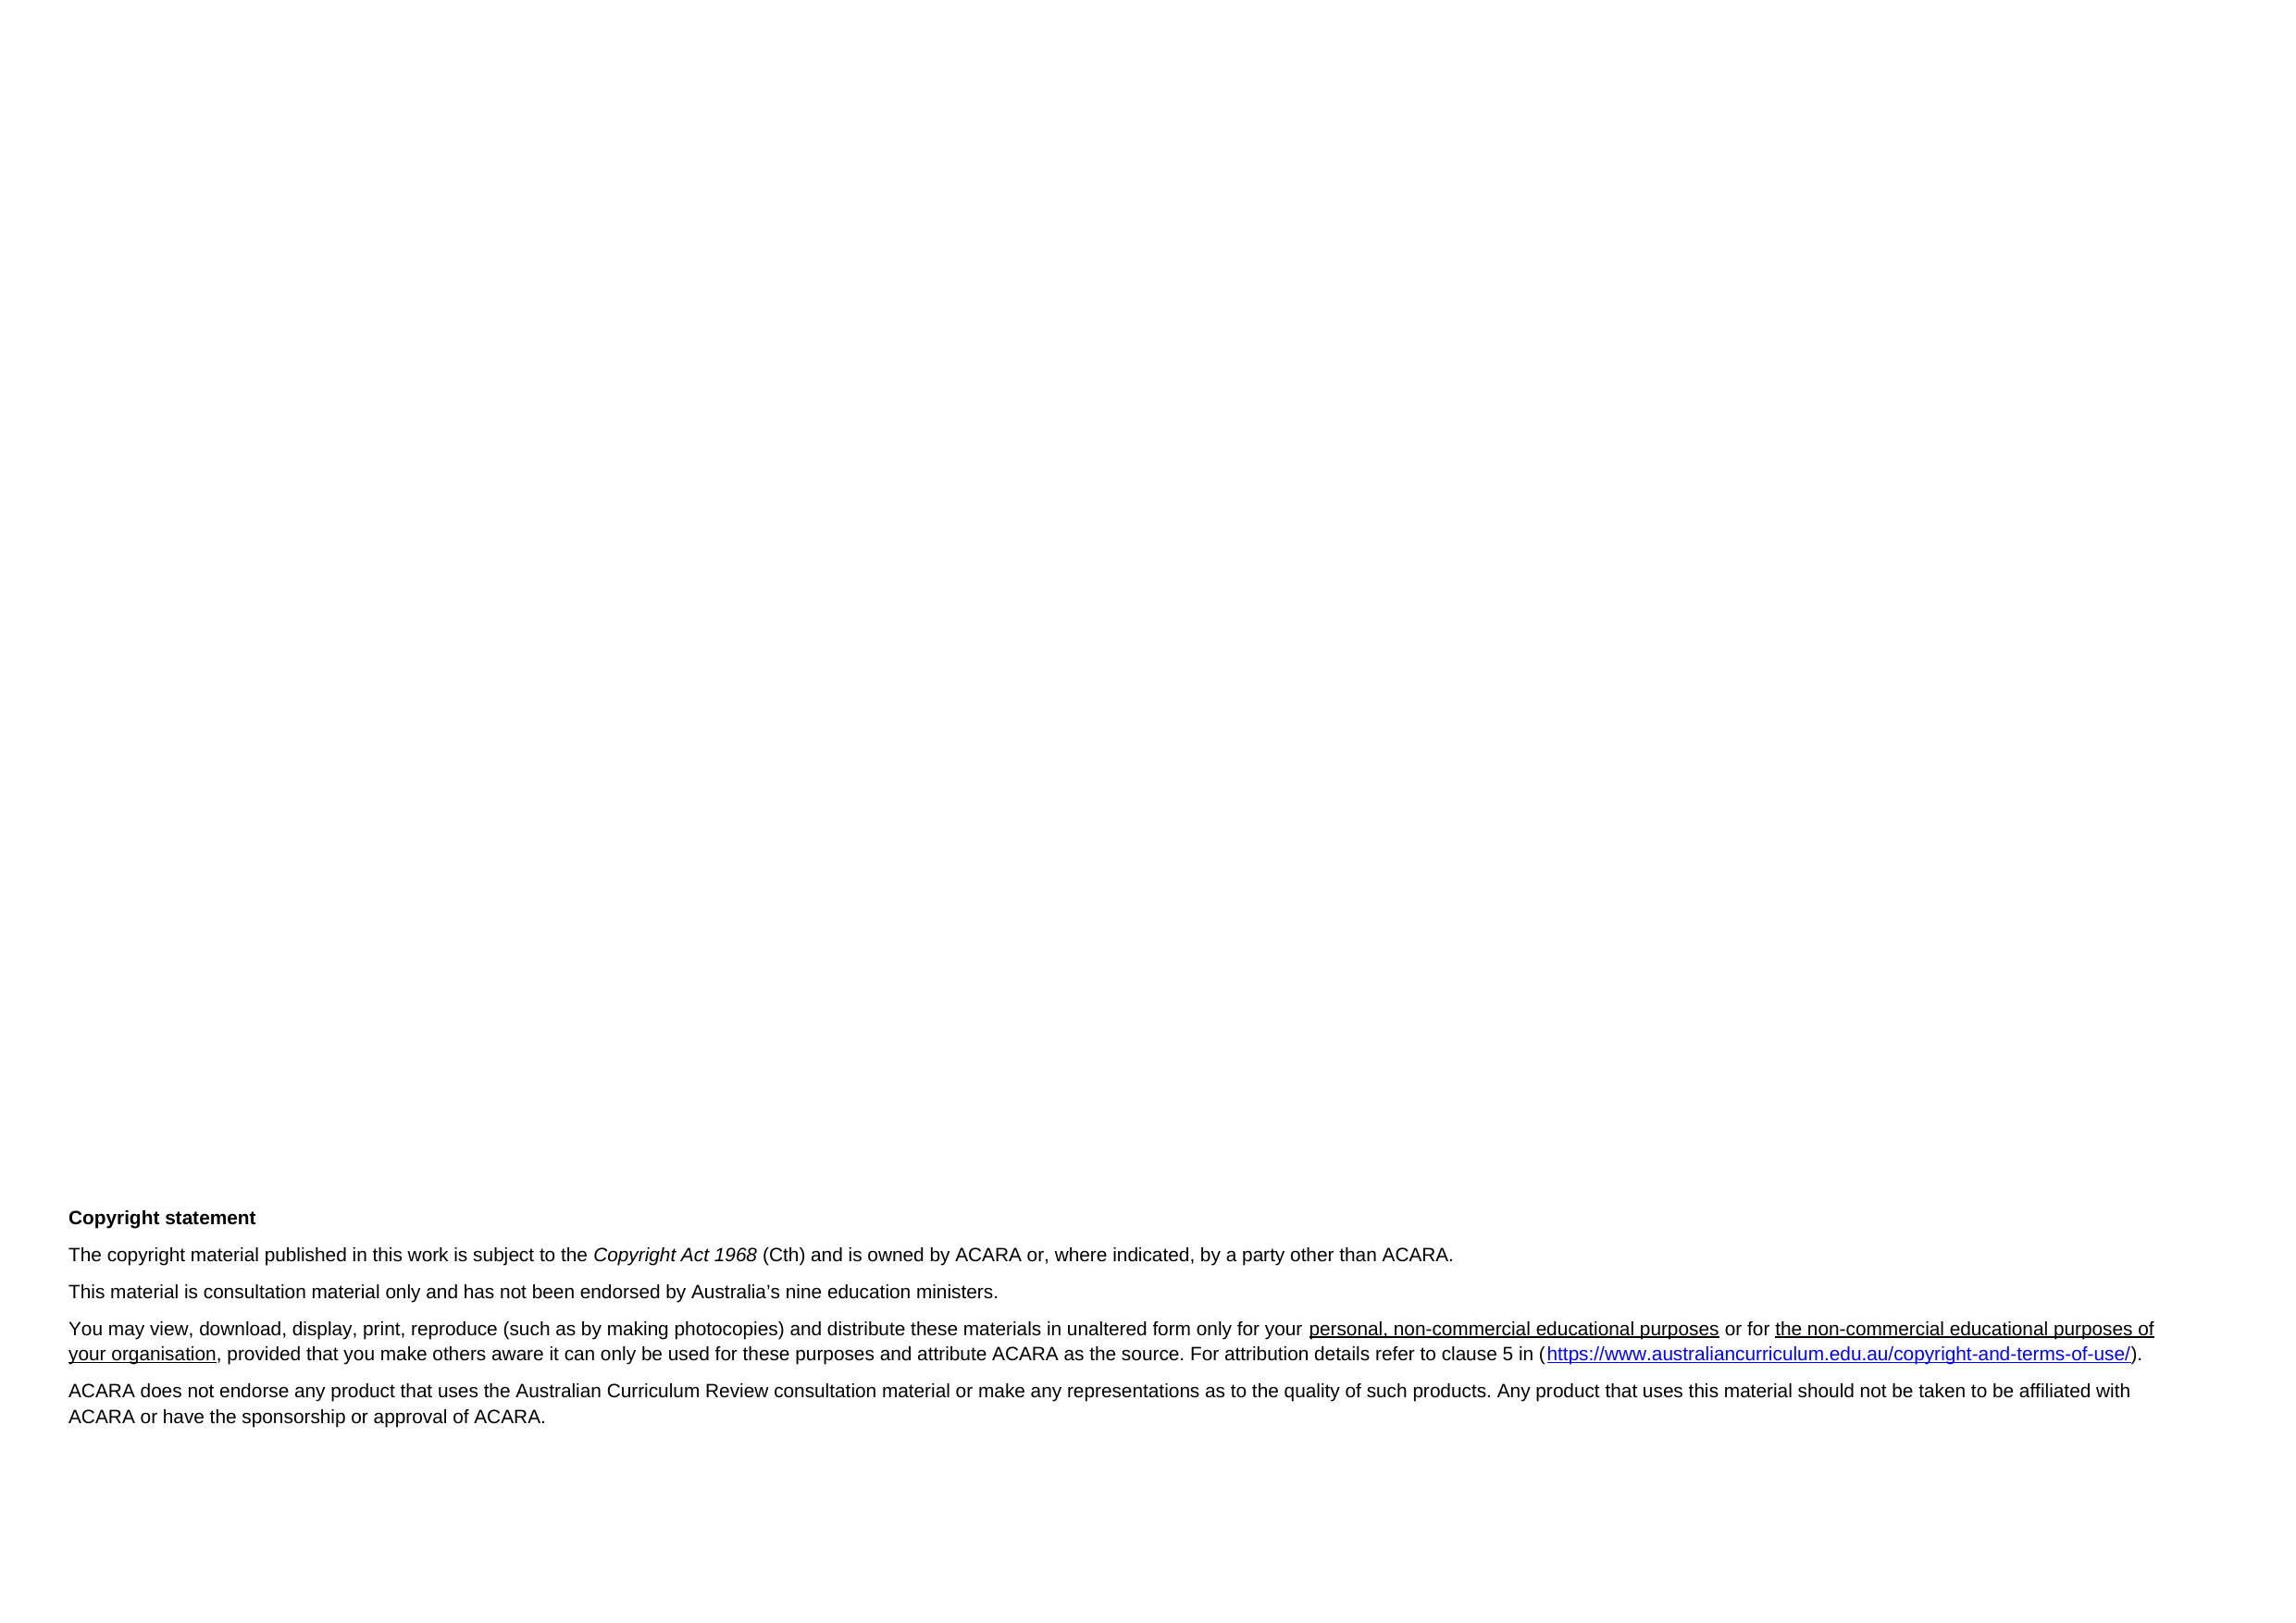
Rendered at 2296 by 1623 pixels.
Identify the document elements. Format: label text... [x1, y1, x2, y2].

text The copyright material published in this work is subject to the Copyright Act 1968 (Cth) and is owned by ACARA or, where indicated, by a party other than ACARA. [68, 1243, 2156, 1265]
text ACARA does not endorse any product that uses the Australian Curriculum Review consultation material or make any representations as to the quality of such products. Any product that uses this material should not be taken to be affiliated with ACARA or have the sponsorship or approval of ACARA. [68, 1380, 2156, 1427]
text This material is consultation material only and has not been endorsed by Australia’s nine education ministers. [68, 1280, 2156, 1302]
text You may view, download, display, print, reproduce (such as by making photocopies) and distribute these materials in unaltered form only for your personal, non-commercial educational purposes or for the non-commercial educational purposes of your organisation, provided that you make others aware it can only be used for these purposes and attribute ACARA as the source. For attribution details refer to clause 5 in (https://www.australiancurriculum.edu.au/copyright-and-terms-of-use/). [68, 1317, 2156, 1365]
text Copyright statement [68, 1206, 2156, 1228]
